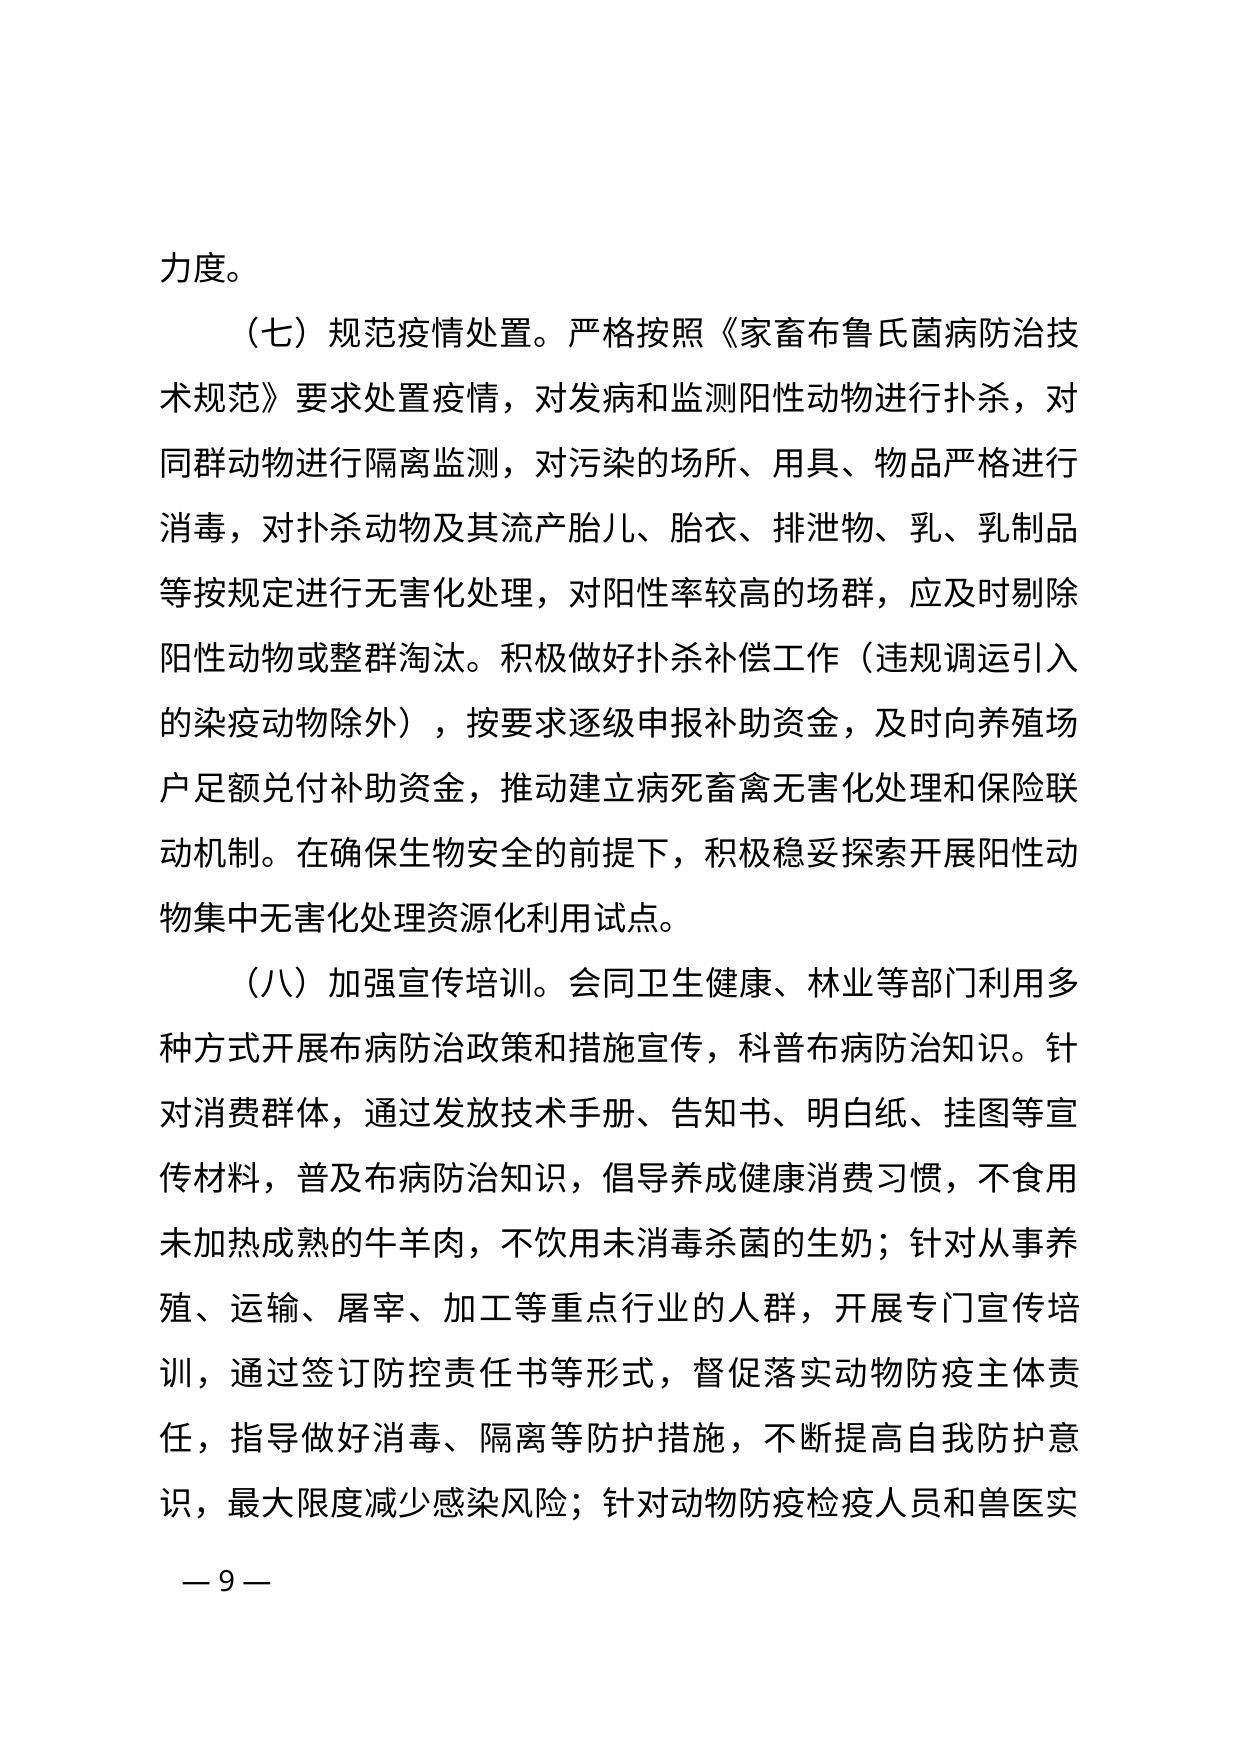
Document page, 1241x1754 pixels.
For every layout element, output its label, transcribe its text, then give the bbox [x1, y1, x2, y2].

text （七）规范疫情处置。严格按照《家畜布鲁氏菌病防治技术规范》要求处置疫情，对发病和监测阳性动物进行扑杀，对同群动物进行隔离监测，对污染的场所、用具、物品严格进行消毒，对扑杀动物及其流产胎儿、胎衣、排泄物、乳、乳制品等按规定进行无害化处理，对阳性率较高的场群，应及时剔除阳性动物或整群淘汰。积极做好扑杀补偿工作（违规调运引入的染疫动物除外），按要求逐级申报补助资金，及时向养殖场户足额兑付补助资金，推动建立病死畜禽无害化处理和保险联动机制。在确保生物安全的前提下，积极稳妥探索开展阳性动物集中无害化处理资源化利用试点。 [159, 298, 1081, 948]
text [159, 233, 1081, 298]
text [159, 948, 1081, 1533]
